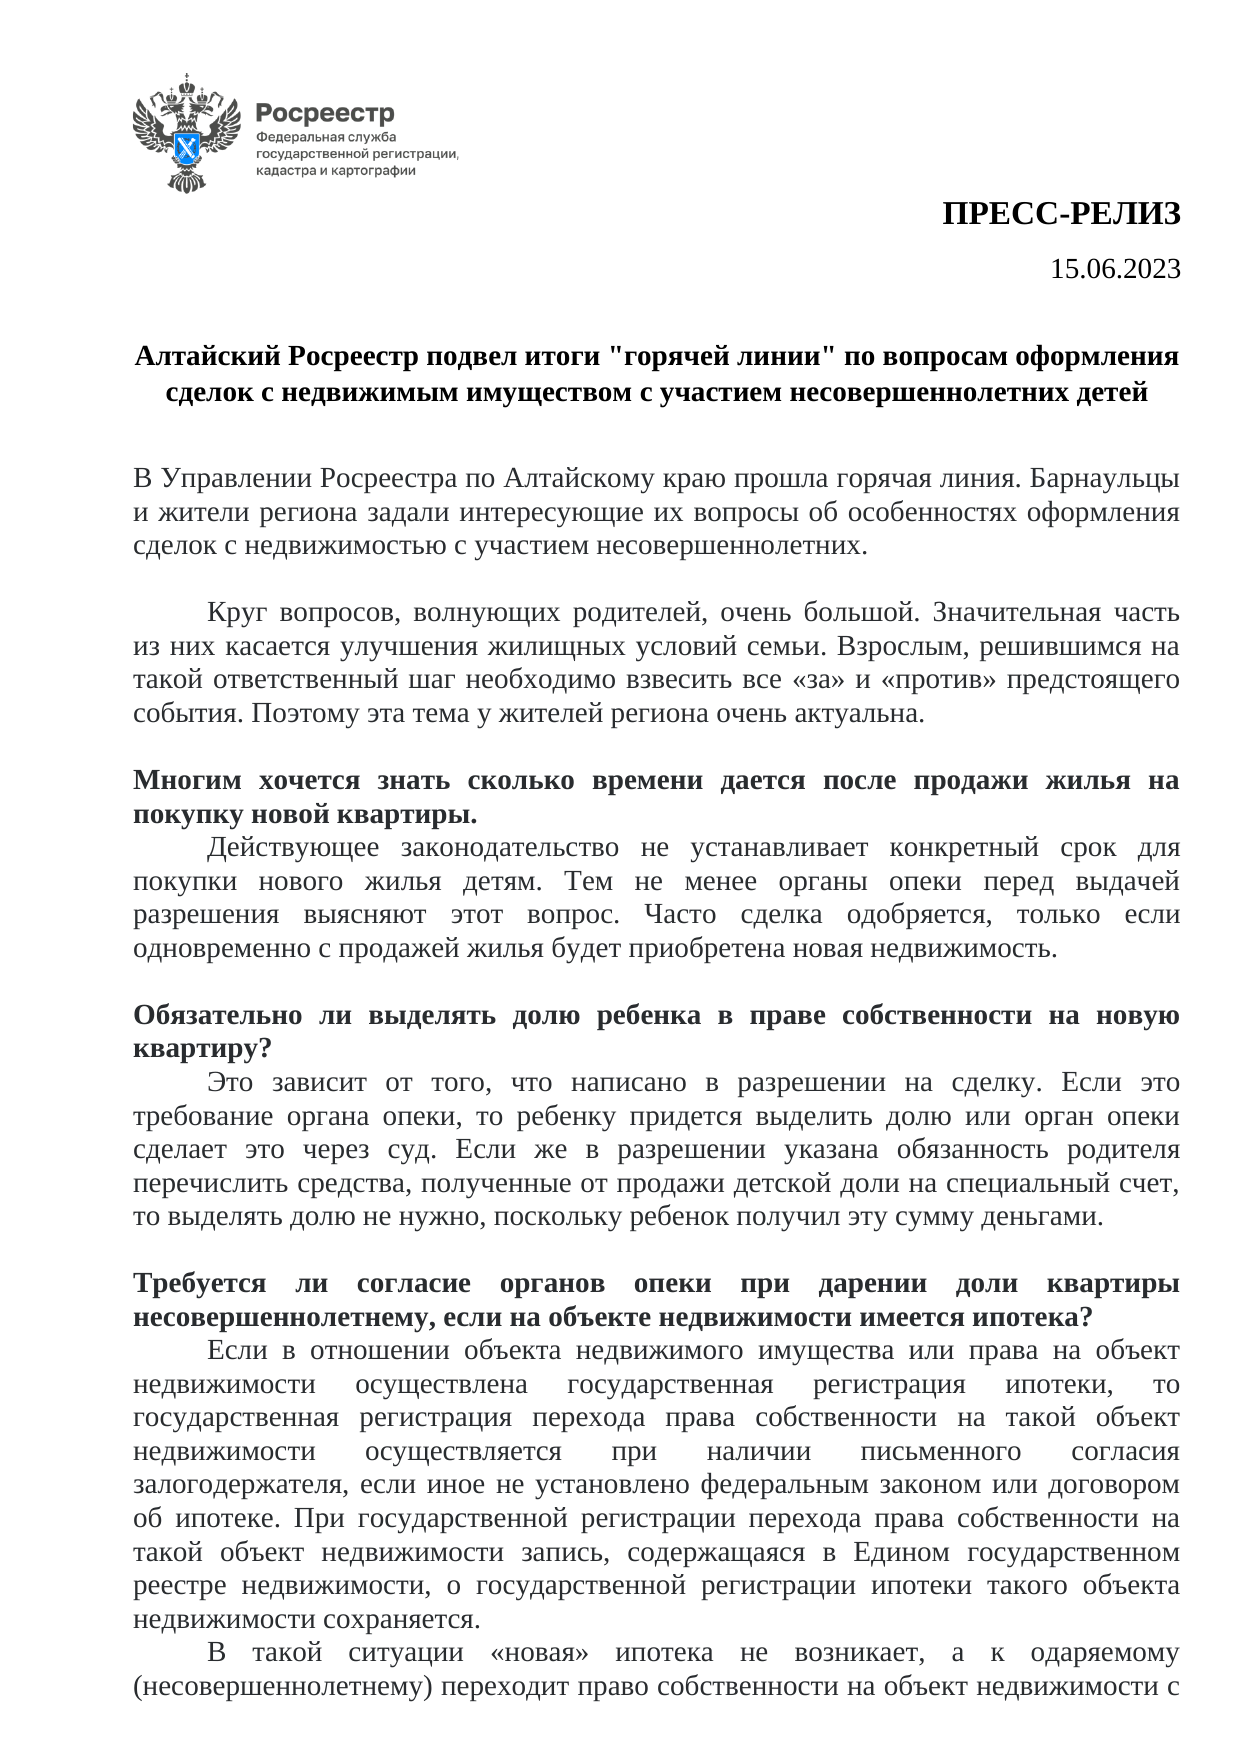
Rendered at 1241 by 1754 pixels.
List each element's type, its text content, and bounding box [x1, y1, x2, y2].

text Обязательно ли выделять долю ребенка в праве собственности на новую квартиру? [133, 997, 1181, 1064]
text Это зависит от того, что написано в разрешении на сделку. Если это требование органа опеки, то ребенку придется выделить долю или орган опеки сделает это через суд. Если же в разрешении указана обязанность родителя перечислить средства, полученные от продажи детской доли на специальный счет, то выделять долю не нужно, поскольку ребенок получил эту сумму деньгами. [133, 1064, 1181, 1232]
text Если в отношении объекта недвижимого имущества или права на объект недвижимости осуществлена государственная регистрация ипотеки, то государственная регистрация перехода права собственности на такой объект недвижимости осуществляется при наличии письменного согласия залогодержателя, если иное не установлено федеральным законом или договором об ипотеке. При государственной регистрации перехода права собственности на такой объект недвижимости запись, содержащаяся в Едином государственном реестре недвижимости, о государственной регистрации ипотеки такого объекта недвижимости сохраняется. [133, 1332, 1181, 1634]
text Алтайский Росреестр подвел итоги "горячей линии" по вопросам оформления сделок с недвижимым имуществом с участием несовершеннолетних детей [133, 338, 1181, 408]
text В Управлении Росреестра по Алтайскому краю прошла горячая линия. Барнаульцы и жители региона задали интересующие их вопросы об особенностях оформления сделок с недвижимостью с участием несовершеннолетних. [133, 427, 1181, 561]
text ПРЕСС-РЕЛИЗ [133, 193, 1181, 232]
text Многим хочется знать сколько времени дается после продажи жилья на покупку новой квартиры. [133, 762, 1181, 829]
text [133, 1634, 1181, 1701]
text Круг вопросов, волнующих родителей, очень большой. Значительная часть из них касается улучшения жилищных условий семьи. Взрослым, решившимся на такой ответственный шаг необходимо взвесить все «за» и «против» предстоящего события. Поэтому эта тема у жителей региона очень актуальна. [133, 594, 1181, 729]
text Действующее законодательство не устанавливает конкретный срок для покупки нового жилья детям. Тем не менее органы опеки перед выдачей разрешения выясняют этот вопрос. Часто сделка одобряется, только если одновременно с продажей жилья будет приобретена новая недвижимость. [133, 829, 1181, 963]
text 15.06.2023 [133, 252, 1181, 285]
picture [132, 73, 459, 194]
text Требуется ли согласие органов опеки при дарении доли квартиры несовершеннолетнему, если на объекте недвижимости имеется ипотека? [133, 1265, 1181, 1332]
